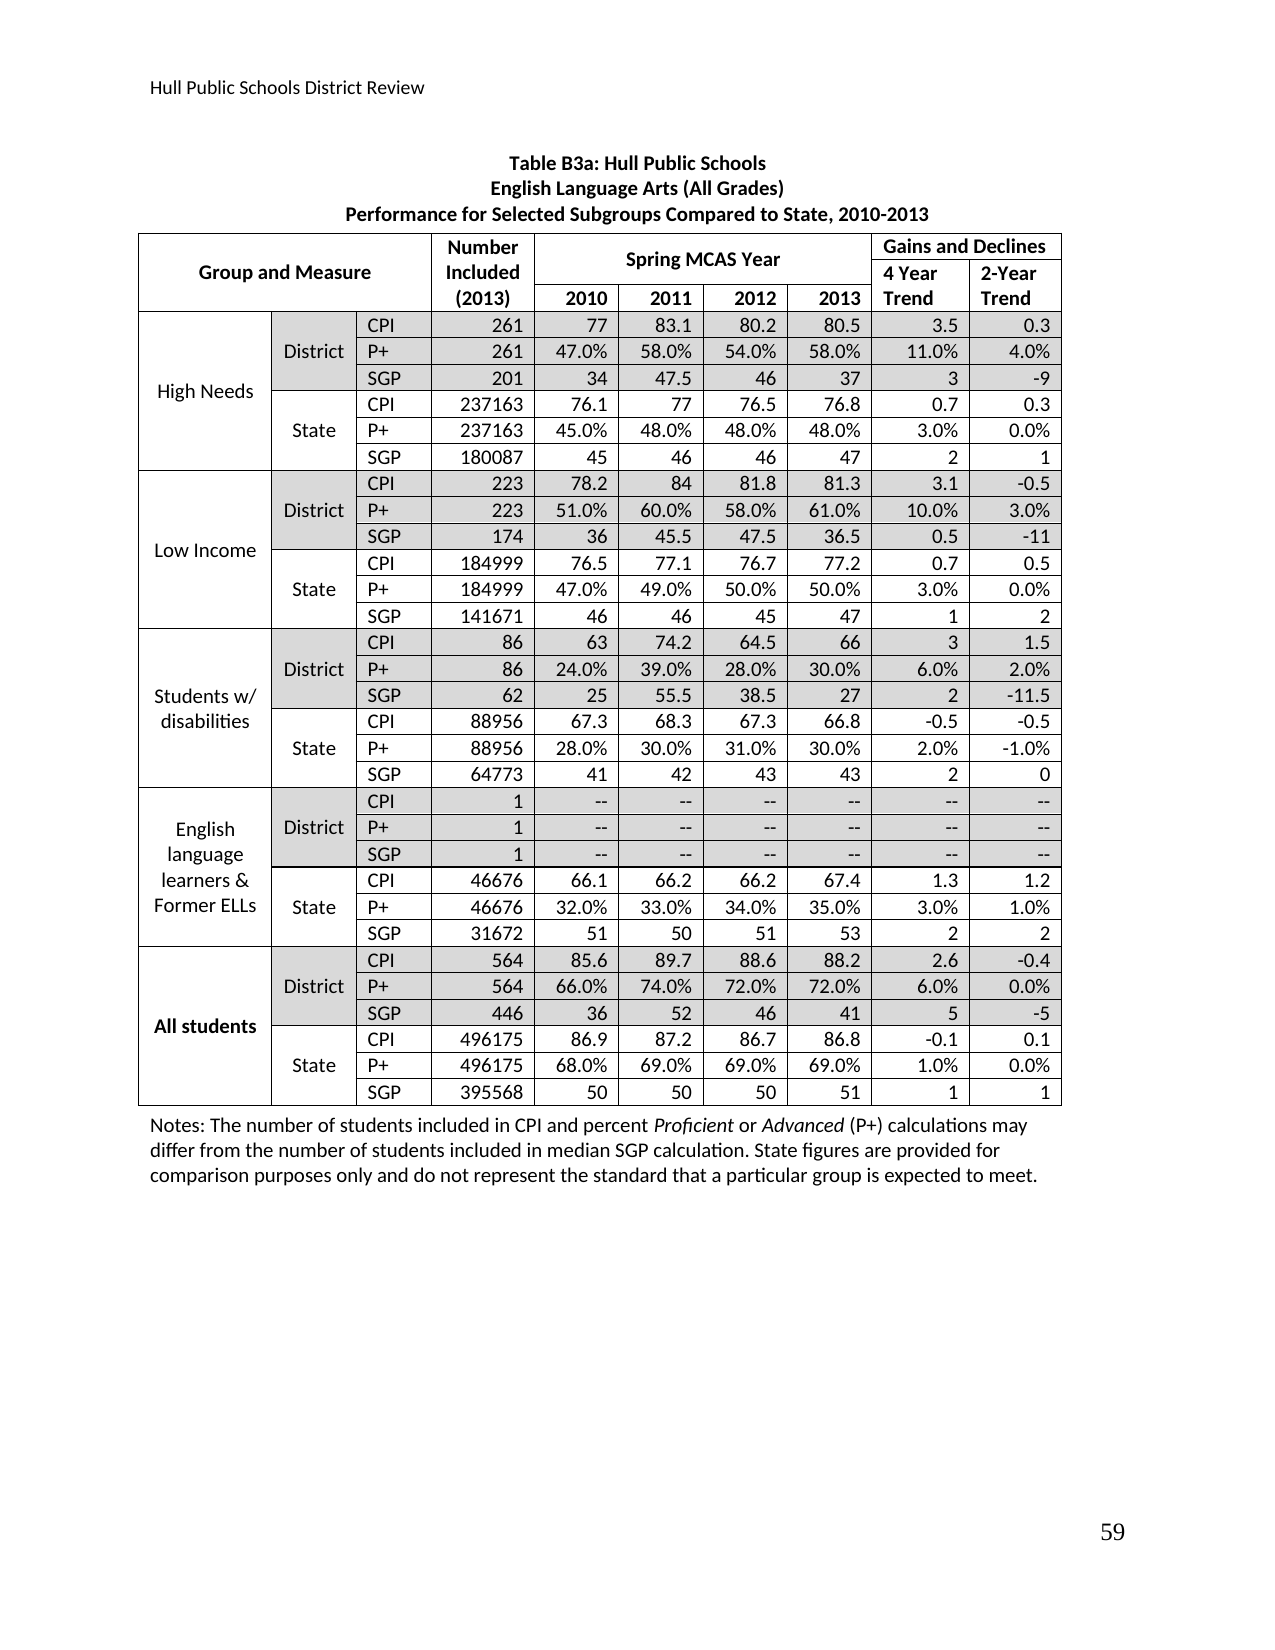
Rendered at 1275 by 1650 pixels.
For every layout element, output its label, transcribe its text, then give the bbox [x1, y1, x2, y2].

table_cell 496175 [432, 1053, 534, 1078]
table_cell 47 [788, 444, 871, 469]
table_cell 0.7 [872, 391, 969, 417]
table_cell 88.6 [704, 947, 787, 972]
table_cell 76.7 [704, 550, 787, 575]
table_cell 42 [619, 762, 703, 787]
table_cell -- [788, 815, 871, 840]
table_cell 261 [432, 312, 534, 337]
table_cell District [272, 312, 356, 390]
table_cell P+ [357, 656, 431, 681]
table_cell 1 [970, 1079, 1061, 1104]
table_cell 47 [788, 603, 871, 628]
table_cell P+ [357, 497, 431, 522]
table_cell State [272, 709, 356, 787]
table_cell 237163 [432, 418, 534, 443]
table_cell P+ [357, 338, 431, 364]
table_cell 27 [788, 682, 871, 708]
table_cell -9 [970, 365, 1061, 390]
table_cell 37 [788, 365, 871, 390]
table_cell 180087 [432, 444, 534, 469]
table_cell P+ [357, 1053, 431, 1078]
text Table B3a: Hull Public Schools [150, 150, 1125, 175]
table_cell 2 [970, 920, 1061, 946]
table_cell -0.5 [970, 709, 1061, 734]
table_cell P+ [357, 973, 431, 999]
table_cell 86 [432, 629, 534, 655]
table_cell P+ [357, 894, 431, 919]
table_cell 46 [535, 603, 618, 628]
table_cell 83.1 [619, 312, 703, 337]
table_cell 85.6 [535, 947, 618, 972]
table_cell 86 [432, 656, 534, 681]
table_cell 0.1 [970, 1026, 1061, 1052]
table_cell 201 [432, 365, 534, 390]
table_cell 51.0% [535, 497, 618, 522]
table_cell 31672 [432, 920, 534, 946]
table_cell 47.0% [535, 338, 618, 364]
table_cell 0.0% [970, 576, 1061, 602]
table_cell CPI [357, 550, 431, 575]
table_cell CPI [357, 471, 431, 496]
table_cell 47.5 [704, 524, 787, 549]
table_cell All students [139, 947, 271, 1104]
table_cell 88.2 [788, 947, 871, 972]
table_cell 61.0% [788, 497, 871, 522]
table_cell SGP [357, 1079, 431, 1104]
table_cell CPI [357, 391, 431, 417]
table_cell 58.0% [619, 338, 703, 364]
table_cell -0.5 [872, 709, 969, 734]
table_cell 48.0% [619, 418, 703, 443]
table_cell 3.0% [872, 418, 969, 443]
table_cell 174 [432, 524, 534, 549]
table_cell 34.0% [704, 894, 787, 919]
table_cell 5 [872, 1000, 969, 1025]
table_cell SGP [357, 603, 431, 628]
table_cell 36 [535, 524, 618, 549]
table_cell District [272, 629, 356, 708]
table_cell 2 [872, 762, 969, 787]
table_cell -- [619, 841, 703, 866]
table_cell 46 [704, 444, 787, 469]
table_cell 223 [432, 497, 534, 522]
table_cell 2 [970, 603, 1061, 628]
table_cell 72.0% [788, 973, 871, 999]
table_cell CPI [357, 868, 431, 893]
table_cell SGP [357, 762, 431, 787]
table_cell Low Income [139, 471, 271, 628]
table_cell 36.5 [788, 524, 871, 549]
table_cell 0.3 [970, 312, 1061, 337]
table_cell 62 [432, 682, 534, 708]
table_cell 1 [970, 444, 1061, 469]
table_cell 45 [704, 603, 787, 628]
table_header Group and Measure [139, 234, 431, 311]
table_cell Notes: The number of students included in CPI and percent Proficient or Advanced (P+) calculations may differ from the number of students included in median SGP calculation. State figures are provided for comparison purposes only and do not represent the standard that a particular group is expected to meet. [139, 1106, 1061, 1188]
table_cell P+ [357, 735, 431, 761]
table_cell 2010 [535, 285, 618, 311]
table_cell 3 [872, 365, 969, 390]
table_cell CPI [357, 788, 431, 813]
table_cell 0.5 [970, 550, 1061, 575]
table_cell 33.0% [619, 894, 703, 919]
table_cell 45.5 [619, 524, 703, 549]
table_cell 86.7 [704, 1026, 787, 1052]
table_cell 50 [535, 1079, 618, 1104]
table_cell 1 [432, 841, 534, 866]
table_cell 69.0% [619, 1053, 703, 1078]
table_cell 1 [432, 815, 534, 840]
table_cell District [272, 788, 356, 866]
table_cell -- [619, 815, 703, 840]
table_cell 25 [535, 682, 618, 708]
table_cell 89.7 [619, 947, 703, 972]
table_cell 53 [788, 920, 871, 946]
table_cell 50 [704, 1079, 787, 1104]
table_cell CPI [357, 1026, 431, 1052]
table_cell 77.2 [788, 550, 871, 575]
table_cell 41 [788, 1000, 871, 1025]
text Performance for Selected Subgroups Compared to State, 2010-2013 [150, 201, 1125, 226]
table_cell 3.0% [872, 576, 969, 602]
table_cell 51 [704, 920, 787, 946]
table_cell 1.3 [872, 868, 969, 893]
table_cell 48.0% [704, 418, 787, 443]
table_cell 39.0% [619, 656, 703, 681]
table_cell 1.0% [970, 894, 1061, 919]
table_cell 2011 [619, 285, 703, 311]
table_cell 46 [704, 1000, 787, 1025]
table_cell -- [535, 841, 618, 866]
table_cell 3.5 [872, 312, 969, 337]
table_cell -- [788, 788, 871, 813]
table_cell 34 [535, 365, 618, 390]
table_cell CPI [357, 709, 431, 734]
table_cell 77.1 [619, 550, 703, 575]
table_cell 48.0% [788, 418, 871, 443]
table_cell 45 [535, 444, 618, 469]
table_cell -0.4 [970, 947, 1061, 972]
table_cell -- [535, 788, 618, 813]
table_cell -11.5 [970, 682, 1061, 708]
table_cell 10.0% [872, 497, 969, 522]
table_cell -- [970, 815, 1061, 840]
table_cell 0.7 [872, 550, 969, 575]
table_cell 72.0% [704, 973, 787, 999]
table_cell -- [970, 788, 1061, 813]
table_cell 46676 [432, 894, 534, 919]
table_cell 564 [432, 973, 534, 999]
table_cell 86.8 [788, 1026, 871, 1052]
table_cell Students w/ disabilities [139, 629, 271, 787]
table_cell 24.0% [535, 656, 618, 681]
table_cell 50.0% [788, 576, 871, 602]
table_cell 66.0% [535, 973, 618, 999]
table_cell 50 [619, 1079, 703, 1104]
table_cell 1 [872, 603, 969, 628]
table_header Gains and Declines [872, 234, 1061, 259]
table_cell 81.8 [704, 471, 787, 496]
table_cell 66.2 [619, 868, 703, 893]
table_cell 3.0% [970, 497, 1061, 522]
table_cell 0.3 [970, 391, 1061, 417]
table_cell CPI [357, 629, 431, 655]
table_cell 43 [788, 762, 871, 787]
table_cell 6.0% [872, 973, 969, 999]
table_cell 46 [704, 365, 787, 390]
table_cell 55.5 [619, 682, 703, 708]
table_cell 2-Year Trend [970, 260, 1061, 311]
table_cell -- [704, 788, 787, 813]
table_cell 2013 [788, 285, 871, 311]
table_cell State [272, 1026, 356, 1104]
table_cell 66.8 [788, 709, 871, 734]
table_cell 69.0% [704, 1053, 787, 1078]
table_cell 1.5 [970, 629, 1061, 655]
table_cell 1 [872, 1079, 969, 1104]
table_cell 78.2 [535, 471, 618, 496]
table_cell -11 [970, 524, 1061, 549]
table_cell 41 [535, 762, 618, 787]
table_cell 58.0% [704, 497, 787, 522]
table_cell SGP [357, 841, 431, 866]
table_cell High Needs [139, 312, 271, 469]
table_cell 74.0% [619, 973, 703, 999]
table_cell -- [619, 788, 703, 813]
table_cell -- [535, 815, 618, 840]
table_header Number Included (2013) [432, 234, 534, 311]
table_cell 395568 [432, 1079, 534, 1104]
table_cell 4.0% [970, 338, 1061, 364]
table_cell 11.0% [872, 338, 969, 364]
table_cell SGP [357, 920, 431, 946]
table_cell 60.0% [619, 497, 703, 522]
table_cell SGP [357, 1000, 431, 1025]
table_cell -0.1 [872, 1026, 969, 1052]
table_cell 43 [704, 762, 787, 787]
table_cell District [272, 947, 356, 1025]
table_cell 76.8 [788, 391, 871, 417]
table_cell 446 [432, 1000, 534, 1025]
table_cell 3.0% [872, 894, 969, 919]
table_cell 45.0% [535, 418, 618, 443]
table_cell 64773 [432, 762, 534, 787]
table_cell 31.0% [704, 735, 787, 761]
table_cell 36 [535, 1000, 618, 1025]
table_cell 46 [619, 444, 703, 469]
table_cell 67.3 [535, 709, 618, 734]
table_cell 69.0% [788, 1053, 871, 1078]
table_cell State [272, 868, 356, 946]
table_cell 0 [970, 762, 1061, 787]
table_cell SGP [357, 365, 431, 390]
table_cell 564 [432, 947, 534, 972]
table_cell -5 [970, 1000, 1061, 1025]
table_cell 184999 [432, 550, 534, 575]
table_cell 35.0% [788, 894, 871, 919]
table_cell 32.0% [535, 894, 618, 919]
table_cell 46 [619, 603, 703, 628]
text English Language Arts (All Grades) [150, 175, 1125, 201]
table_cell 77 [619, 391, 703, 417]
table_cell 88956 [432, 735, 534, 761]
table_cell 1 [432, 788, 534, 813]
table_cell 49.0% [619, 576, 703, 602]
table_cell 30.0% [619, 735, 703, 761]
table_cell SGP [357, 444, 431, 469]
table_cell 30.0% [788, 735, 871, 761]
table_cell -- [872, 841, 969, 866]
table_cell 1.2 [970, 868, 1061, 893]
table_cell CPI [357, 312, 431, 337]
table_cell 2.6 [872, 947, 969, 972]
table_cell 81.3 [788, 471, 871, 496]
table_cell 63 [535, 629, 618, 655]
table_cell 0.0% [970, 418, 1061, 443]
table_cell 77 [535, 312, 618, 337]
table_cell 50.0% [704, 576, 787, 602]
table_cell English language learners & Former ELLs [139, 788, 271, 946]
table_cell 84 [619, 471, 703, 496]
table_cell 51 [788, 1079, 871, 1104]
table_cell 47.0% [535, 576, 618, 602]
table_header Spring MCAS Year [535, 234, 871, 284]
table_cell 66 [788, 629, 871, 655]
table_cell 87.2 [619, 1026, 703, 1052]
table_cell P+ [357, 576, 431, 602]
table_cell District [272, 471, 356, 549]
table_cell 2 [872, 444, 969, 469]
table_cell -0.5 [970, 471, 1061, 496]
table_cell 46676 [432, 868, 534, 893]
table_cell -- [872, 815, 969, 840]
table_cell 28.0% [704, 656, 787, 681]
table_cell -- [704, 815, 787, 840]
table_cell 6.0% [872, 656, 969, 681]
table_cell 261 [432, 338, 534, 364]
table_cell -1.0% [970, 735, 1061, 761]
table_cell 38.5 [704, 682, 787, 708]
table_cell 2 [872, 920, 969, 946]
table_cell 0.5 [872, 524, 969, 549]
table_cell 54.0% [704, 338, 787, 364]
table_cell -- [970, 841, 1061, 866]
table_cell State [272, 391, 356, 469]
table_cell 2012 [704, 285, 787, 311]
table_cell -- [704, 841, 787, 866]
table_cell 67.3 [704, 709, 787, 734]
table_cell 68.3 [619, 709, 703, 734]
table_cell 76.5 [535, 550, 618, 575]
table_cell 86.9 [535, 1026, 618, 1052]
table_cell 3.1 [872, 471, 969, 496]
table_cell 76.5 [704, 391, 787, 417]
table_cell 68.0% [535, 1053, 618, 1078]
table_cell CPI [357, 947, 431, 972]
table_cell SGP [357, 524, 431, 549]
table_cell 28.0% [535, 735, 618, 761]
table_cell 223 [432, 471, 534, 496]
table_cell 0.0% [970, 973, 1061, 999]
table_cell 184999 [432, 576, 534, 602]
table_cell 80.5 [788, 312, 871, 337]
table_cell 88956 [432, 709, 534, 734]
table_cell 76.1 [535, 391, 618, 417]
table_cell 64.5 [704, 629, 787, 655]
table_cell 58.0% [788, 338, 871, 364]
table_cell P+ [357, 418, 431, 443]
table_cell 30.0% [788, 656, 871, 681]
table_cell SGP [357, 682, 431, 708]
table_cell P+ [357, 815, 431, 840]
table_cell 0.0% [970, 1053, 1061, 1078]
table_cell -- [872, 788, 969, 813]
table_cell 2.0% [970, 656, 1061, 681]
table_cell 237163 [432, 391, 534, 417]
table_cell 74.2 [619, 629, 703, 655]
table_cell 66.1 [535, 868, 618, 893]
table_cell 52 [619, 1000, 703, 1025]
table_cell 66.2 [704, 868, 787, 893]
table_cell 141671 [432, 603, 534, 628]
table_cell 2 [872, 682, 969, 708]
table_cell 2.0% [872, 735, 969, 761]
table_cell -- [788, 841, 871, 866]
table_cell 4 Year Trend [872, 260, 969, 311]
table_cell 67.4 [788, 868, 871, 893]
table_cell 47.5 [619, 365, 703, 390]
table_cell 50 [619, 920, 703, 946]
table_cell 496175 [432, 1026, 534, 1052]
table_cell 1.0% [872, 1053, 969, 1078]
table_cell 3 [872, 629, 969, 655]
table_cell State [272, 550, 356, 628]
table_cell 51 [535, 920, 618, 946]
table_cell 80.2 [704, 312, 787, 337]
